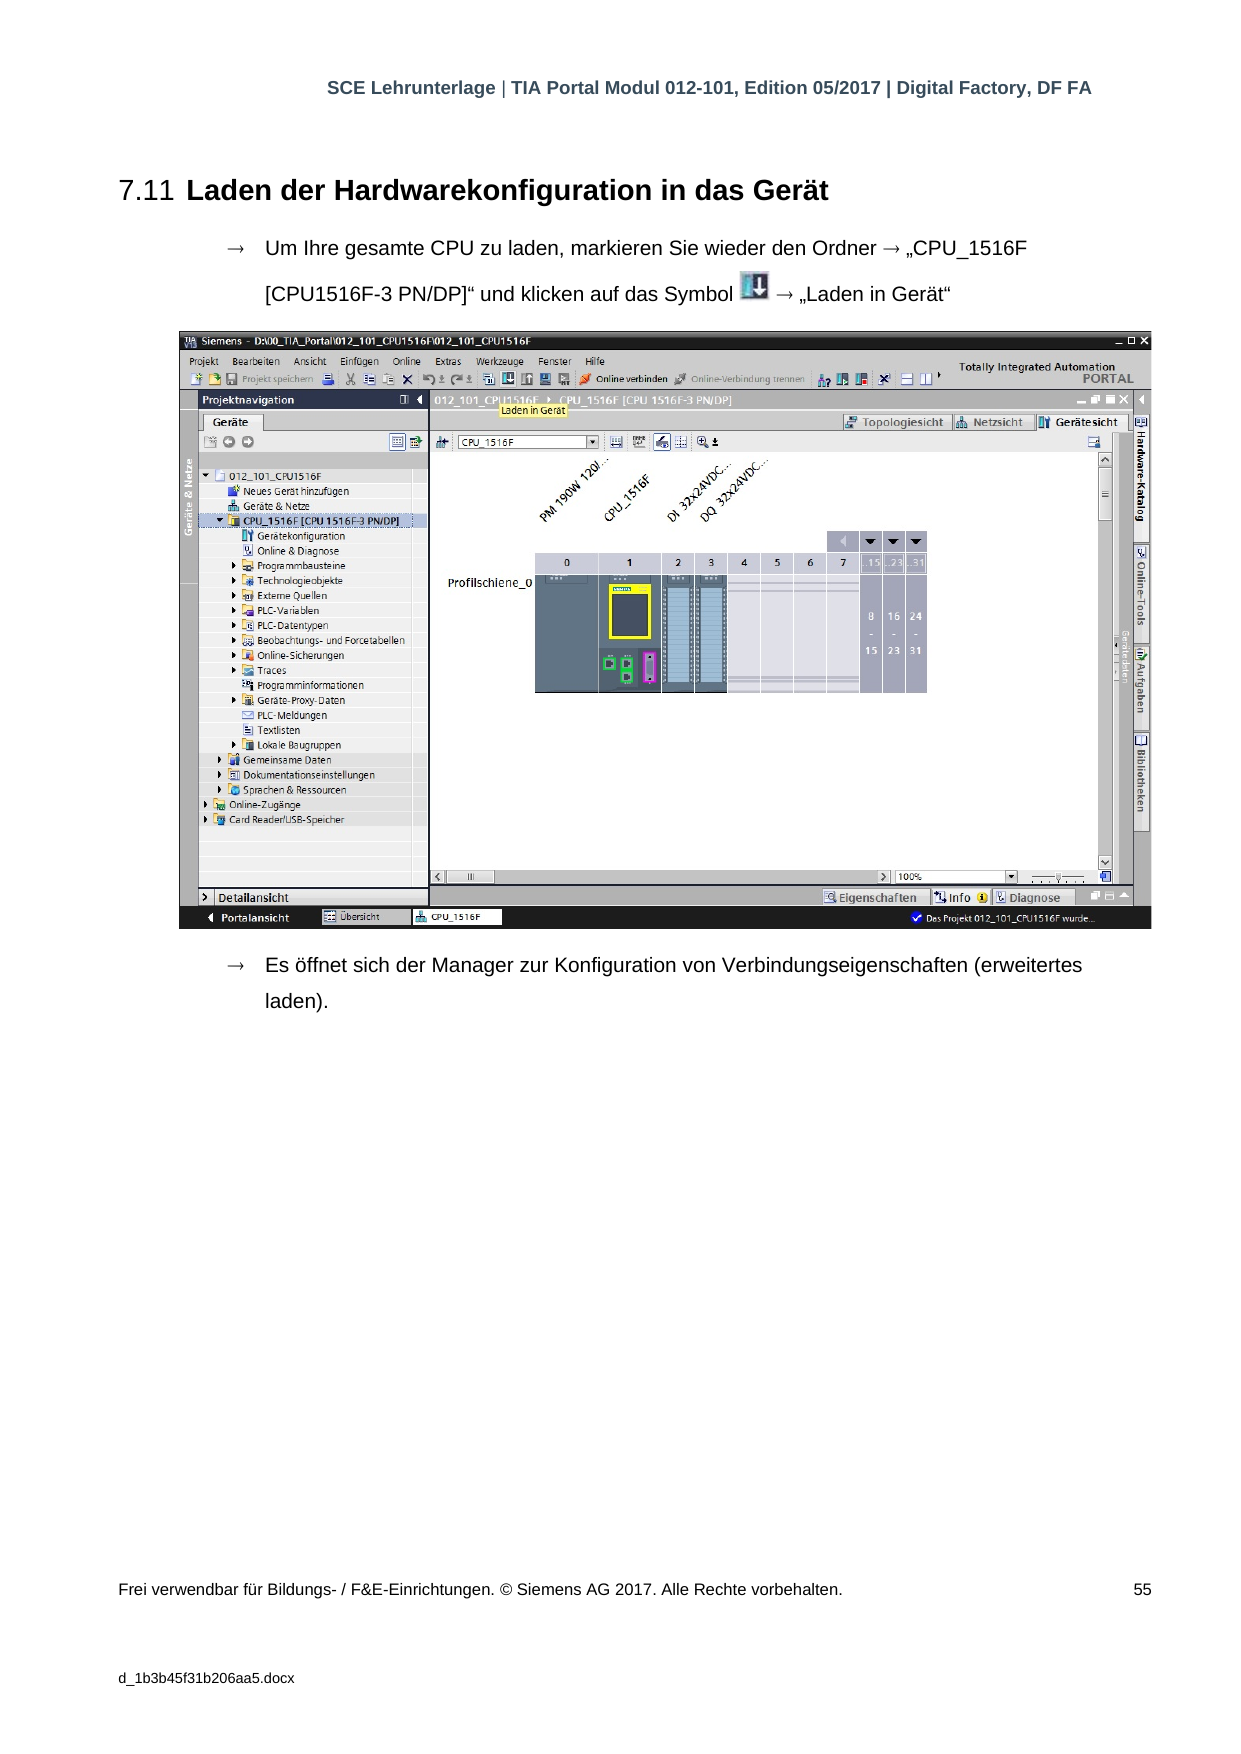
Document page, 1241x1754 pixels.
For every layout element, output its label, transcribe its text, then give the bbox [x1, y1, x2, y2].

text Es öffnet sich der Manager zur Konfiguration von Verbindungseigenschaften (erweitertes laden). [227, 953, 1092, 1013]
picture [177, 330, 1152, 929]
picture [739, 271, 771, 302]
text Um Ihre gesamte CPU zu laden, markieren Sie wieder den Ordner „CPU_1516F [CPU1516F-3 PN/DP]“ und klicken auf das Symbol „Laden in Gerät“ [227, 236, 1092, 306]
subtitle Laden der Hardwarekonfiguration in das Gerät [118, 173, 1092, 206]
